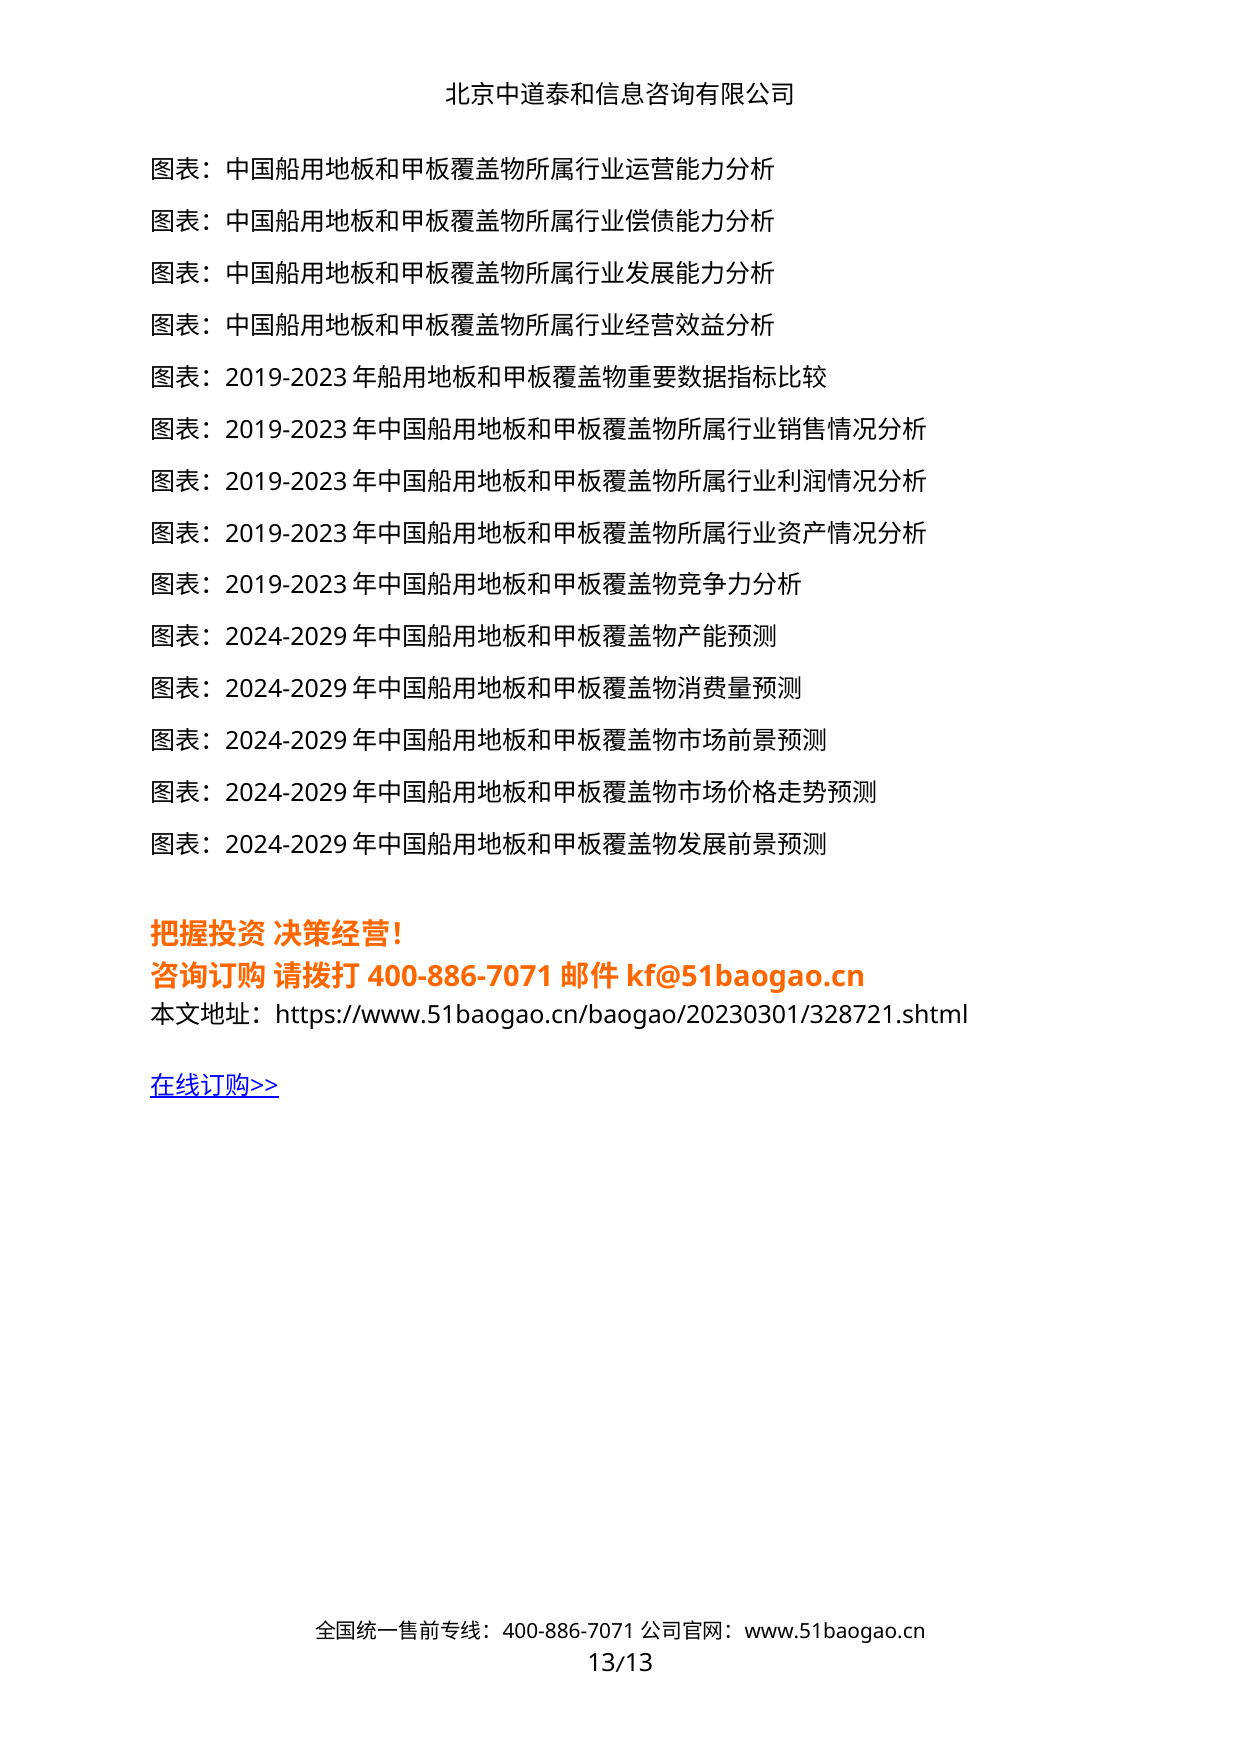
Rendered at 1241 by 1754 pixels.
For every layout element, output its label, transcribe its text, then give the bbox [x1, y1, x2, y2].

text 图表：2019-2023年中国船用地板和甲板覆盖物所属行业资产情况分析 [150, 513, 1090, 549]
text 在线订购>> [150, 1031, 1090, 1102]
text 图表：中国船用地板和甲板覆盖物所属行业发展能力分析 [150, 254, 1090, 290]
text 图表：2019-2023年船用地板和甲板覆盖物重要数据指标比较 [150, 357, 1090, 394]
text 图表：2024-2029年中国船用地板和甲板覆盖物消费量预测 [150, 669, 1090, 705]
text 图表：2024-2029年中国船用地板和甲板覆盖物市场前景预测 [150, 721, 1090, 757]
text 图表：2024-2029年中国船用地板和甲板覆盖物发展前景预测 [150, 824, 1090, 861]
text 把握投资 决策经营！咨询订购 请拨打 400-886-7071 邮件 kf@51baogao.cn本文地址：https://www.51baogao.cn/baogao/20230301/328721.shtml [150, 876, 1090, 1031]
text 图表：2019-2023年中国船用地板和甲板覆盖物所属行业利润情况分析 [150, 461, 1090, 497]
text 图表：2024-2029年中国船用地板和甲板覆盖物产能预测 [150, 617, 1090, 653]
text 图表：中国船用地板和甲板覆盖物所属行业经营效益分析 [150, 306, 1090, 342]
text 图表：中国船用地板和甲板覆盖物所属行业运营能力分析 [150, 150, 1090, 186]
text 图表：2019-2023年中国船用地板和甲板覆盖物所属行业销售情况分析 [150, 409, 1090, 446]
text 图表：2019-2023年中国船用地板和甲板覆盖物竞争力分析 [150, 565, 1090, 601]
text 图表：2024-2029年中国船用地板和甲板覆盖物市场价格走势预测 [150, 772, 1090, 809]
text 图表：中国船用地板和甲板覆盖物所属行业偿债能力分析 [150, 202, 1090, 238]
